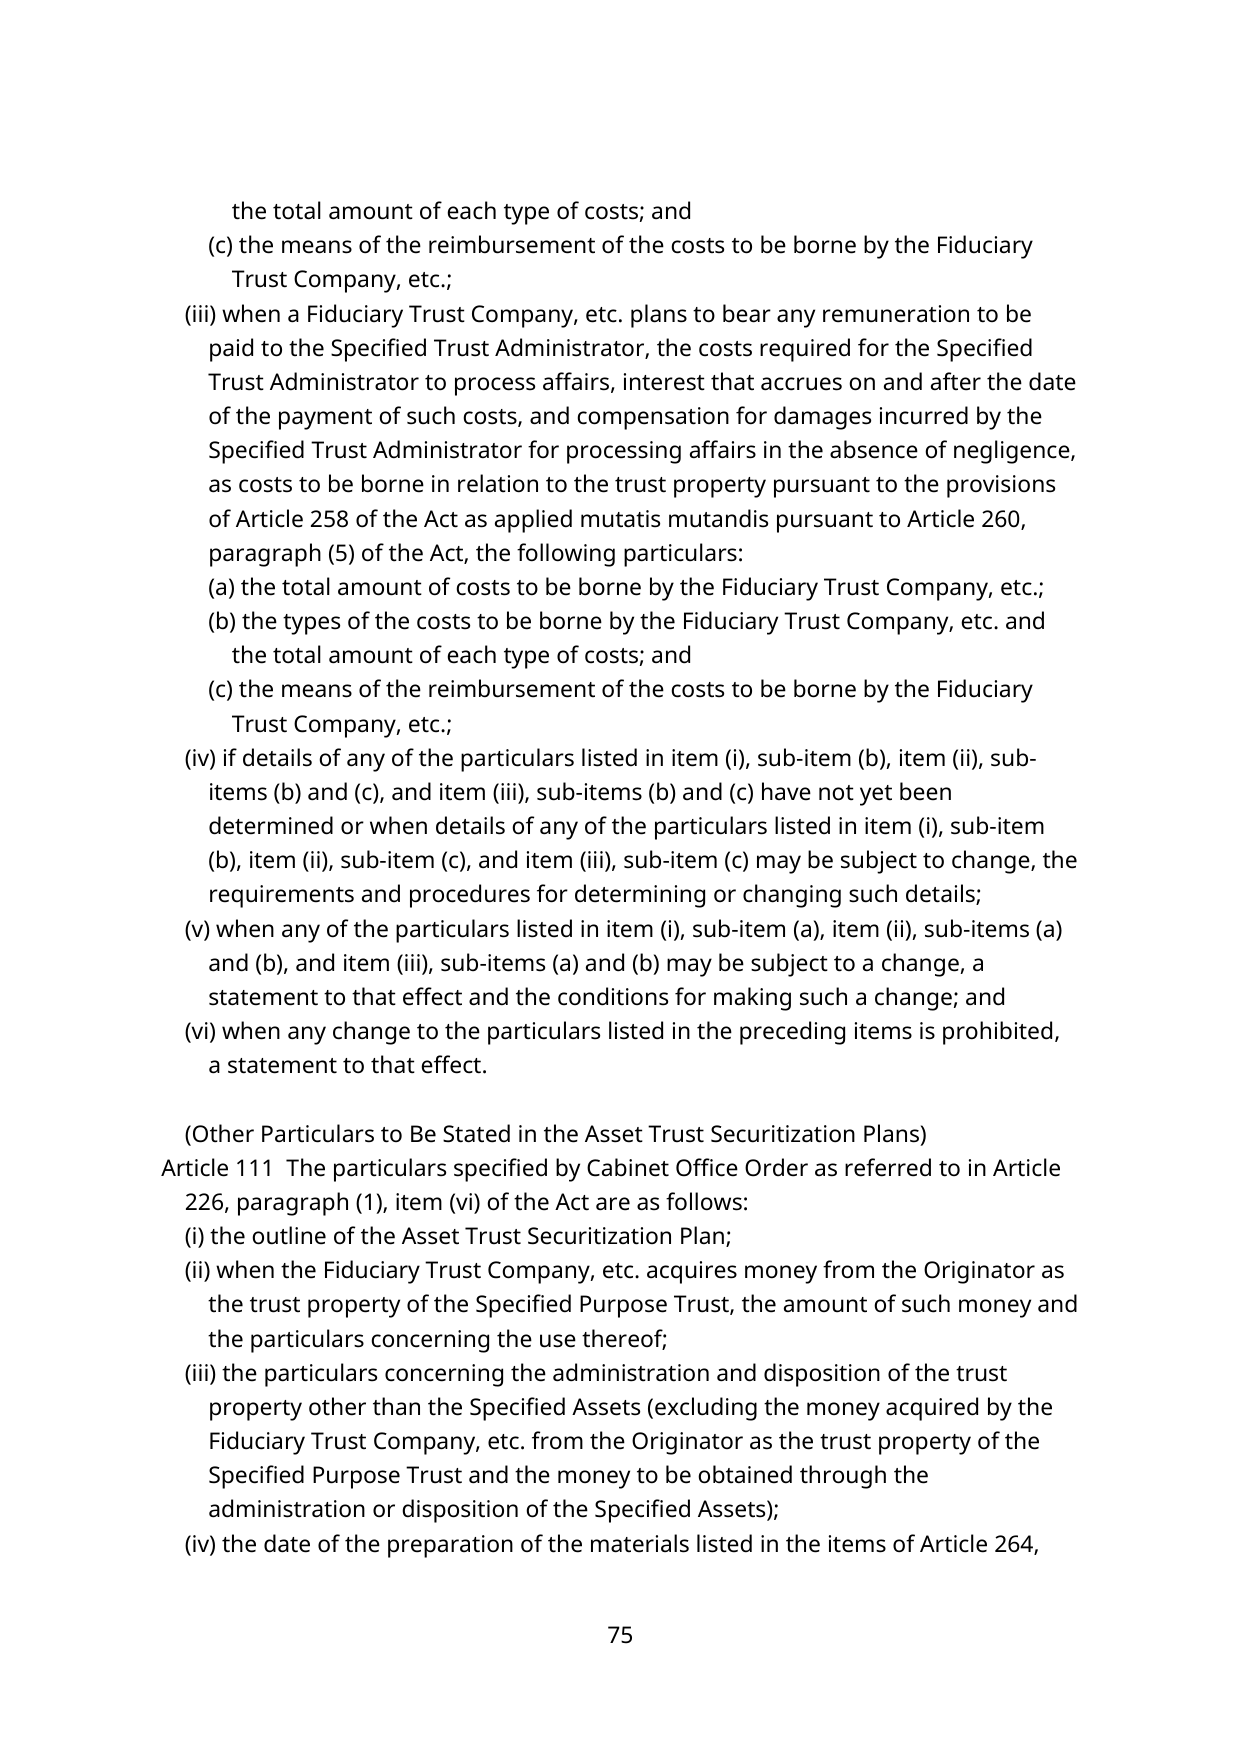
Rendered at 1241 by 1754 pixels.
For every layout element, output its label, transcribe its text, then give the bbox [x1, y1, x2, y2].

text (iii) the particulars concerning the administration and disposition of the trust property other than the Specified Assets (excluding the money acquired by the Fiduciary Trust Company, etc. from the Originator as the trust property of the Specified Purpose Trust and the money to be obtained through the administration or disposition of the Specified Assets); [184, 1355, 1079, 1526]
text (c) the means of the reimbursement of the costs to be borne by the Fiduciary Trust Company, etc.; [207, 228, 1079, 296]
text (a) the total amount of costs to be borne by the Fiduciary Trust Company, etc.; [207, 569, 1079, 604]
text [184, 1526, 1079, 1560]
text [207, 194, 1079, 228]
text (Other Particulars to Be Stated in the Asset Trust Securitization Plans) [184, 1116, 1079, 1150]
text (c) the means of the reimbursement of the costs to be borne by the Fiduciary Trust Company, etc.; [207, 672, 1079, 740]
text (ii) when the Fiduciary Trust Company, etc. acquires money from the Originator as the trust property of the Specified Purpose Trust, the amount of such money and the particulars concerning the use thereof; [184, 1253, 1079, 1355]
text (iv) if details of any of the particulars listed in item (i), sub-item (b), item (ii), sub-items (b) and (c), and item (iii), sub-items (b) and (c) have not yet been determined or when details of any of the particulars listed in item (i), sub-item (b), item (ii), sub-item (c), and item (iii), sub-item (c) may be subject to change, the requirements and procedures for determining or changing such details; [184, 740, 1079, 911]
text Article 111 The particulars specified by Cabinet Office Order as referred to in Article 226, paragraph (1), item (vi) of the Act are as follows: [161, 1150, 1079, 1219]
text (b) the types of the costs to be borne by the Fiduciary Trust Company, etc. and the total amount of each type of costs; and [207, 604, 1079, 672]
text (i) the outline of the Asset Trust Securitization Plan; [184, 1219, 1079, 1253]
text (vi) when any change to the particulars listed in the preceding items is prohibited, a statement to that effect. [184, 1014, 1079, 1082]
text (v) when any of the particulars listed in item (i), sub-item (a), item (ii), sub-items (a) and (b), and item (iii), sub-items (a) and (b) may be subject to a change, a statement to that effect and the conditions for making such a change; and [184, 911, 1079, 1014]
text (iii) when a Fiduciary Trust Company, etc. plans to bear any remuneration to be paid to the Specified Trust Administrator, the costs required for the Specified Trust Administrator to process affairs, interest that accrues on and after the date of the payment of such costs, and compensation for damages incurred by the Specified Trust Administrator for processing affairs in the absence of negligence, as costs to be borne in relation to the trust property pursuant to the provisions of Article 258 of the Act as applied mutatis mutandis pursuant to Article 260, paragraph (5) of the Act, the following particulars: [184, 296, 1079, 569]
